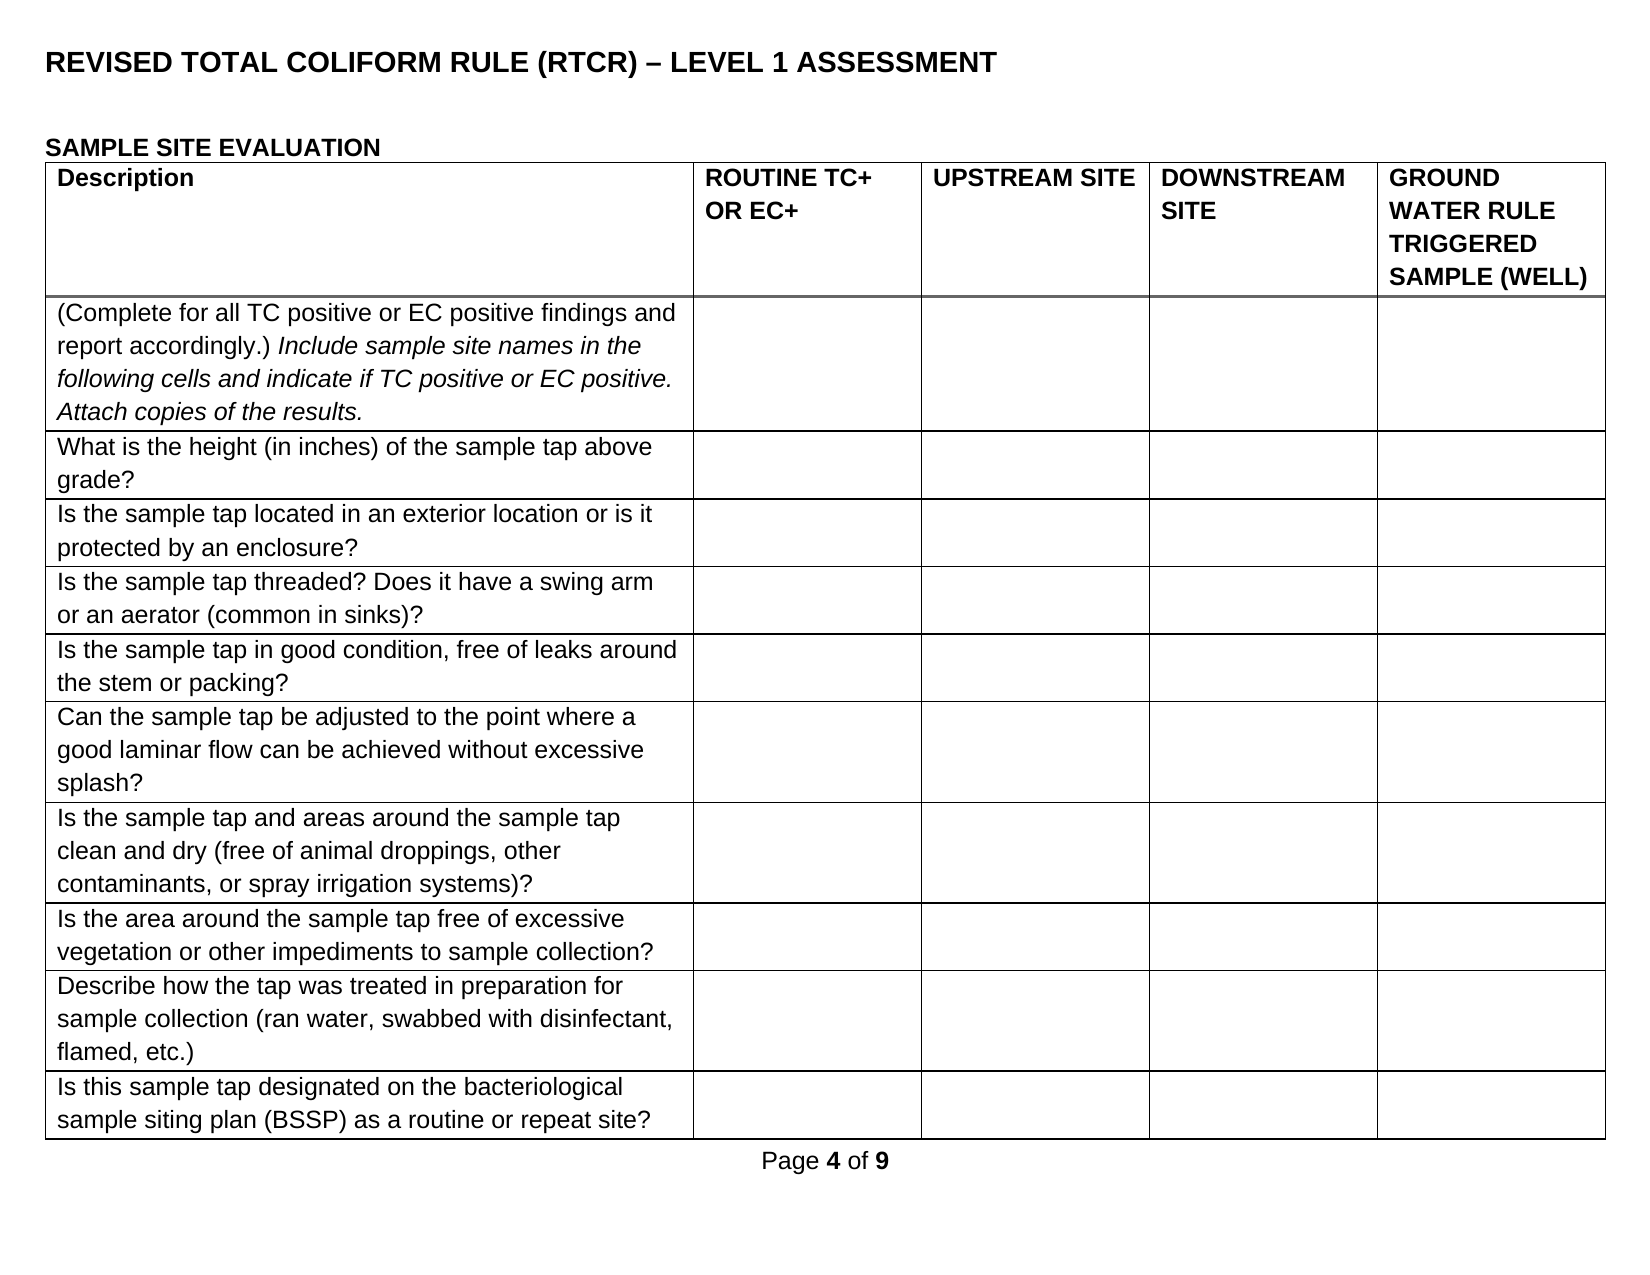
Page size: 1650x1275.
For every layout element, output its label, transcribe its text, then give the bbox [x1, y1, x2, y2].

table_cell [1378, 803, 1605, 902]
table_cell Is the sample tap in good condition, free of leaks around the stem or packing? [46, 635, 693, 701]
table_header UPSTREAM SITE [922, 163, 1149, 295]
table_cell [694, 635, 921, 701]
table_header Description [46, 163, 693, 295]
table_cell Is the sample tap and areas around the sample tap clean and dry (free of animal droppings, other contaminants, or spray irrigation systems)? [46, 803, 693, 902]
table_cell [694, 298, 921, 430]
table_cell [922, 567, 1149, 633]
table_cell [1378, 702, 1605, 801]
table_cell [922, 635, 1149, 701]
table_cell [922, 971, 1149, 1070]
table_cell [922, 904, 1149, 969]
table_cell [1150, 803, 1377, 902]
table_cell [1378, 500, 1605, 566]
table_cell [922, 298, 1149, 430]
table_cell Can the sample tap be adjusted to the point where a good laminar flow can be achieved without excessive splash? [46, 702, 693, 801]
table_cell [1150, 971, 1377, 1070]
table_cell [922, 1072, 1149, 1138]
table_cell [694, 432, 921, 498]
table_cell [694, 500, 921, 566]
table_cell [1150, 904, 1377, 969]
table_cell [694, 971, 921, 1070]
table_cell [694, 803, 921, 902]
table_cell Is the area around the sample tap free of excessive vegetation or other impediments to sample collection? [46, 904, 693, 969]
table_cell Is this sample tap designated on the bacteriological sample siting plan (BSSP) as a routine or repeat site? [46, 1072, 693, 1138]
table_header DOWNSTREAM SITE [1150, 163, 1377, 295]
table_cell [1378, 1072, 1605, 1138]
table_cell [1150, 500, 1377, 566]
table_cell [1150, 432, 1377, 498]
table_cell [922, 803, 1149, 902]
table_cell [922, 500, 1149, 566]
table_cell [694, 904, 921, 969]
table_cell What is the height (in inches) of the sample tap above grade? [46, 432, 693, 498]
table_cell [694, 567, 921, 633]
table_cell [1150, 567, 1377, 633]
subtitle SAMPLE SITE EVALUATION [45, 133, 1605, 162]
table_cell Describe how the tap was treated in preparation for sample collection (ran water, swabbed with disinfectant, flamed, etc.) [46, 971, 693, 1070]
table_cell Is the sample tap threaded? Does it have a swing arm or an aerator (common in sinks)? [46, 567, 693, 633]
table_cell [922, 432, 1149, 498]
table_cell [1150, 635, 1377, 701]
table_cell [922, 702, 1149, 801]
table_cell [694, 1072, 921, 1138]
table_header ROUTINE TC+ OR EC+ [694, 163, 921, 295]
table_cell [1378, 567, 1605, 633]
table_header GROUND WATER RULE TRIGGERED SAMPLE (WELL) [1378, 163, 1605, 295]
table_cell [1378, 432, 1605, 498]
table_cell [694, 702, 921, 801]
table_cell [1378, 904, 1605, 969]
table_cell (Complete for all TC positive or EC positive findings and report accordingly.) Include sample site names in the following cells and indicate if TC positive or EC positive. Attach copies of the results. [46, 298, 693, 430]
table_cell Is the sample tap located in an exterior location or is it protected by an enclosure? [46, 500, 693, 566]
table_cell [1378, 635, 1605, 701]
table_cell [1378, 971, 1605, 1070]
table_cell [1150, 702, 1377, 801]
table_cell [1378, 298, 1605, 430]
table_cell [1150, 298, 1377, 430]
table_cell [1150, 1072, 1377, 1138]
